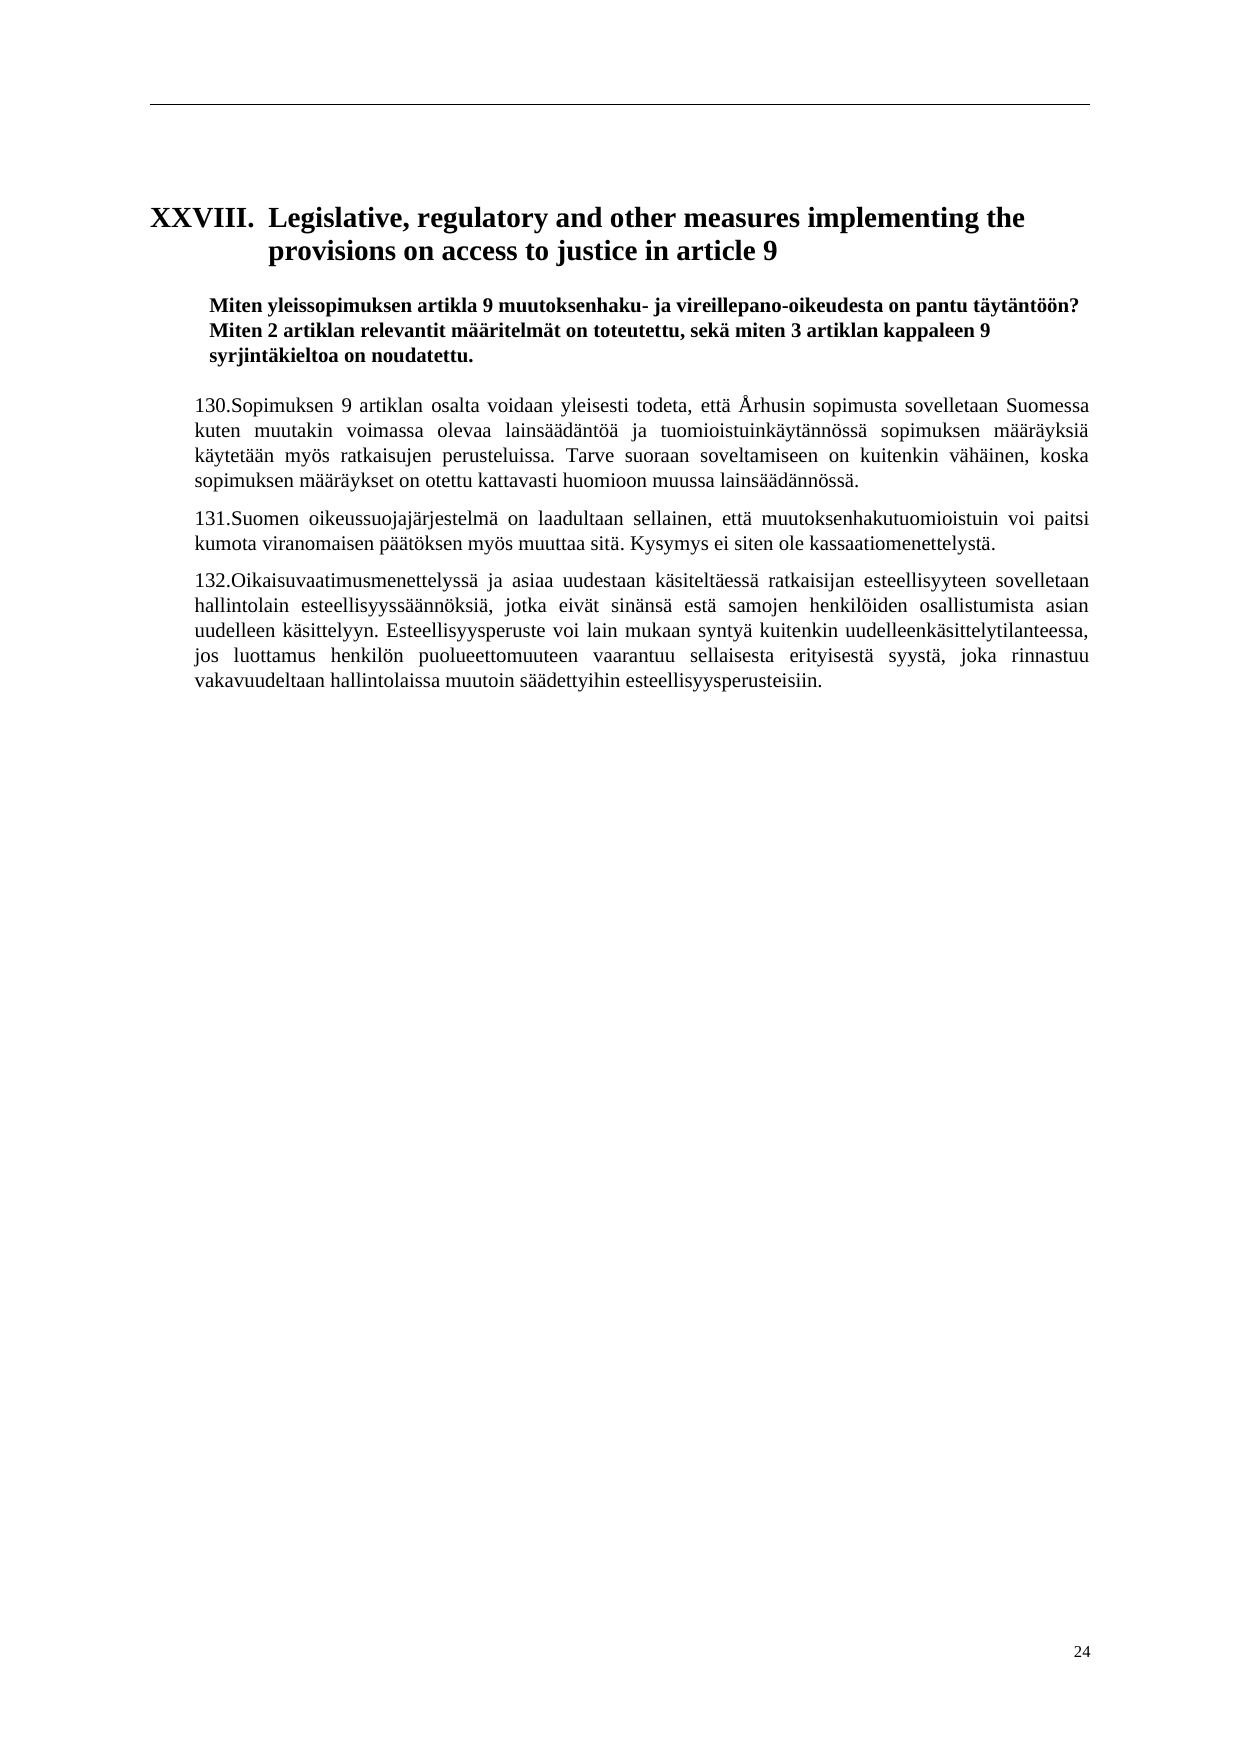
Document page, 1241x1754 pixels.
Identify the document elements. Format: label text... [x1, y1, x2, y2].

text XXVIII. Legislative, regulatory and other measures implementing the provisions on access to justice in article 9 [150, 200, 1090, 267]
list 131.Suomen oikeussuojajärjestelmä on laadultaan sellainen, että muutoksenhakutuomioistuin voi paitsi kumota viranomaisen päätöksen myös muuttaa sitä. Kysymys ei siten ole kassaatiomenettelystä. [194, 504, 1090, 554]
text Miten yleissopimuksen artikla 9 muutoksenhaku- ja vireillepano-oikeudesta on pantu täytäntöön? Miten 2 artiklan relevantit määritelmät on toteutettu, sekä miten 3 artiklan kappaleen 9 syrjintäkieltoa on noudatettu. [209, 292, 1090, 367]
list 132.Oikaisuvaatimusmenettelyssä ja asiaa uudestaan käsiteltäessä ratkaisijan esteellisyyteen sovelletaan hallintolain esteellisyyssäännöksiä, jotka eivät sinänsä estä samojen henkilöiden osallistumista asian uudelleen käsittelyyn. Esteellisyysperuste voi lain mukaan syntyä kuitenkin uudelleenkäsittelytilanteessa, jos luottamus henkilön puolueettomuuteen vaarantuu sellaisesta erityisestä syystä, joka rinnastuu vakavuudeltaan hallintolaissa muutoin säädettyihin esteellisyysperusteisiin. [194, 567, 1090, 692]
list 130.Sopimuksen 9 artiklan osalta voidaan yleisesti todeta, että Århusin sopimusta sovelletaan Suomessa kuten muutakin voimassa olevaa lainsäädäntöä ja tuomioistuinkäytännössä sopimuksen määräyksiä käytetään myös ratkaisujen perusteluissa. Tarve suoraan soveltamiseen on kuitenkin vähäinen, koska sopimuksen määräykset on otettu kattavasti huomioon muussa lainsäädännössä. [194, 392, 1090, 492]
